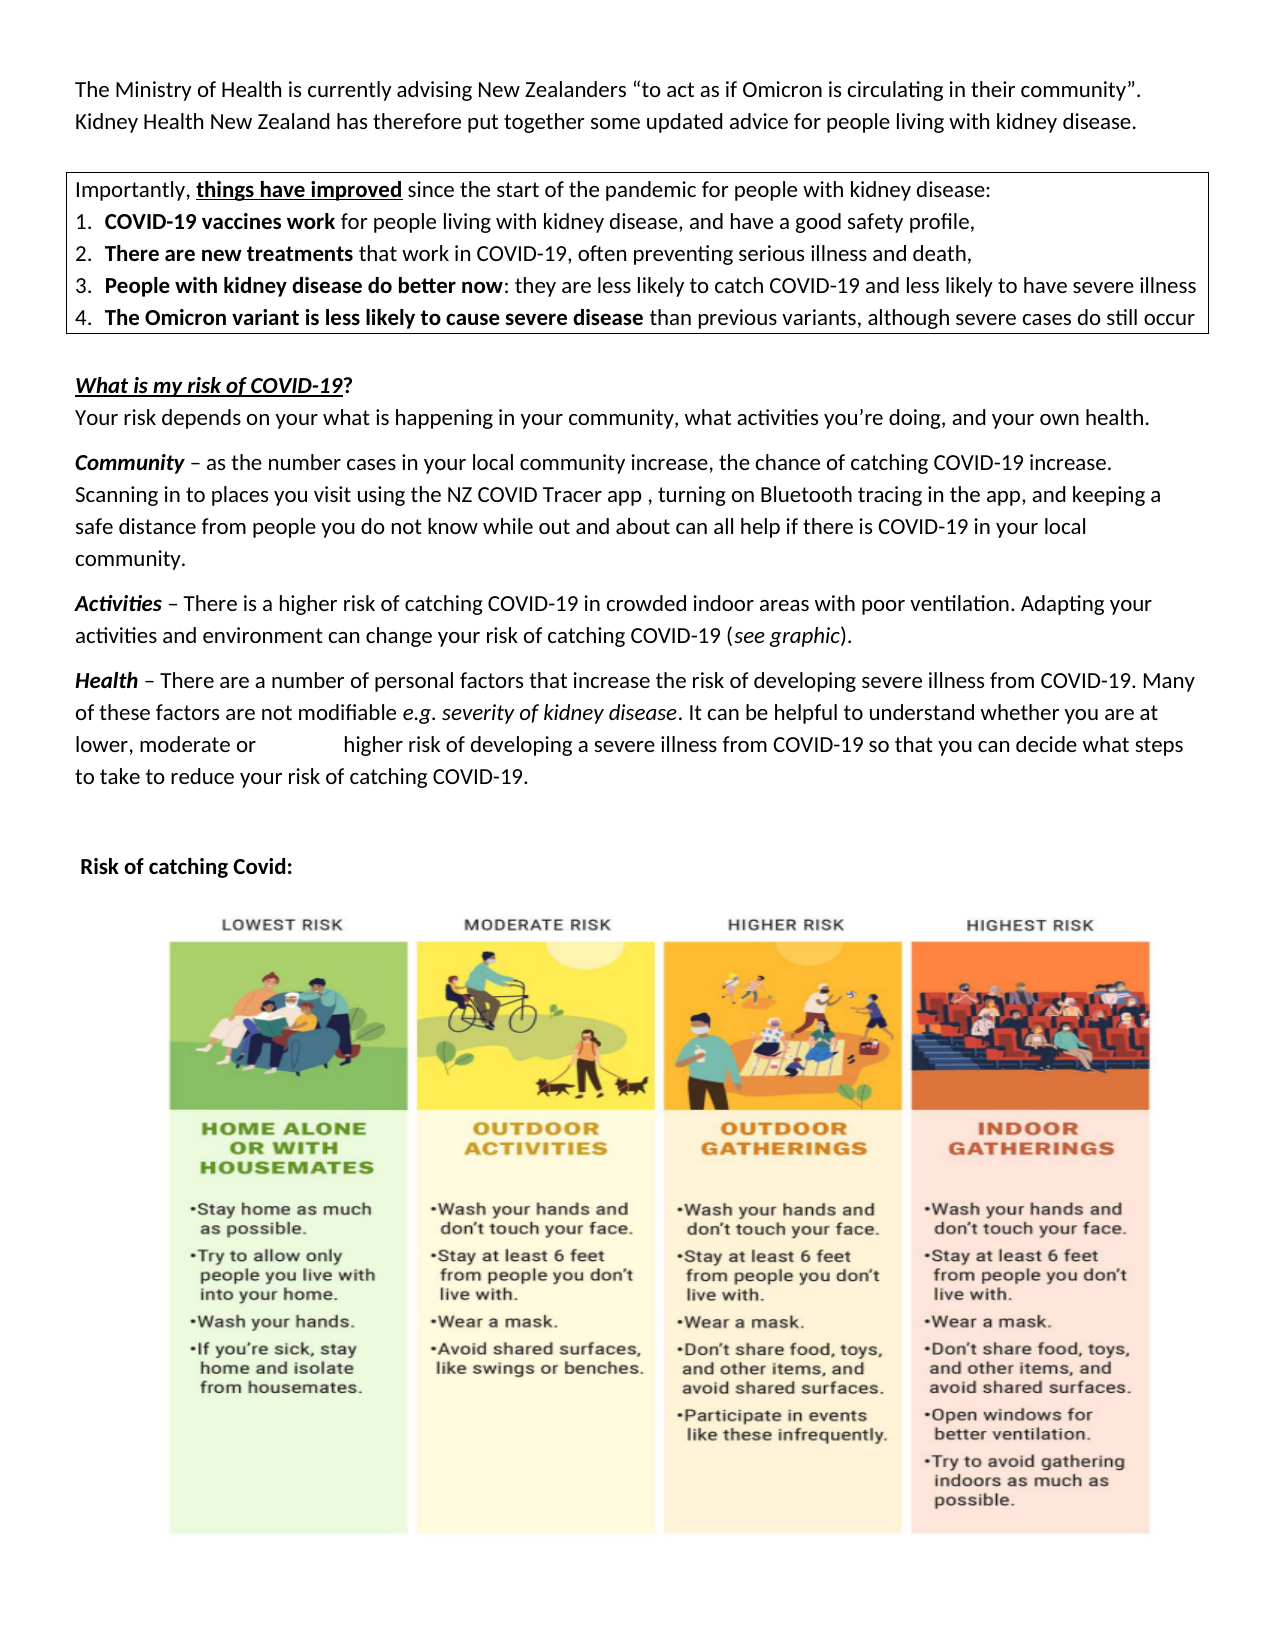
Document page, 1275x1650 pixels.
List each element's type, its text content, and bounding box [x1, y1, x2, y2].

text Importantly, things have improved since the start of the pandemic for people with kidney disease: [67, 173, 1208, 203]
list There are new treatments that work in COVID-19, often preventing serious illness and death, [67, 236, 1208, 267]
text The Ministry of Health is currently advising New Zealanders “to act as if Omicron is circulating in their community”. [75, 75, 1200, 103]
text Risk of catching Covid: [75, 852, 1200, 880]
list People with kidney disease do better now: they are less likely to catch COVID-19 and less likely to have severe illness [67, 268, 1208, 299]
text Your risk depends on your what is happening in your community, what activities you’re doing, and your own health. [75, 403, 1200, 431]
text Kidney Health New Zealand has therefore put together some updated advice for people living with kidney disease. [75, 107, 1200, 135]
text Activities – There is a higher risk of catching COVID-19 in crowded indoor areas with poor ventilation. Adapting your activities and environment can change your risk of catching COVID-19 (see graphic). [75, 589, 1200, 649]
text Community – as the number cases in your local community increase, the chance of catching COVID-19 increase. Scanning in to places you visit using the NZ COVID Tracer app , turning on Bluetooth tracing in the app, and keeping a safe distance from people you do not know while out and about can all help if there is COVID-19 in your local community. [75, 448, 1200, 572]
picture [160, 901, 1159, 1544]
list COVID-19 vaccines work for people living with kidney disease, and have a good safety profile, [67, 204, 1208, 235]
text Health – There are a number of personal factors that increase the risk of developing severe illness from COVID-19. Many of these factors are not modifiable e.g. severity of kidney disease. It can be helpful to understand whether you are at lower, moderate or higher risk of developing a severe illness from COVID-19 so that you can decide what steps to take to reduce your risk of catching COVID-19. [75, 666, 1200, 791]
text What is my risk of COVID-19? [75, 371, 1200, 399]
list The Omicron variant is less likely to cause severe disease than previous variants, although severe cases do still occur [67, 300, 1208, 333]
